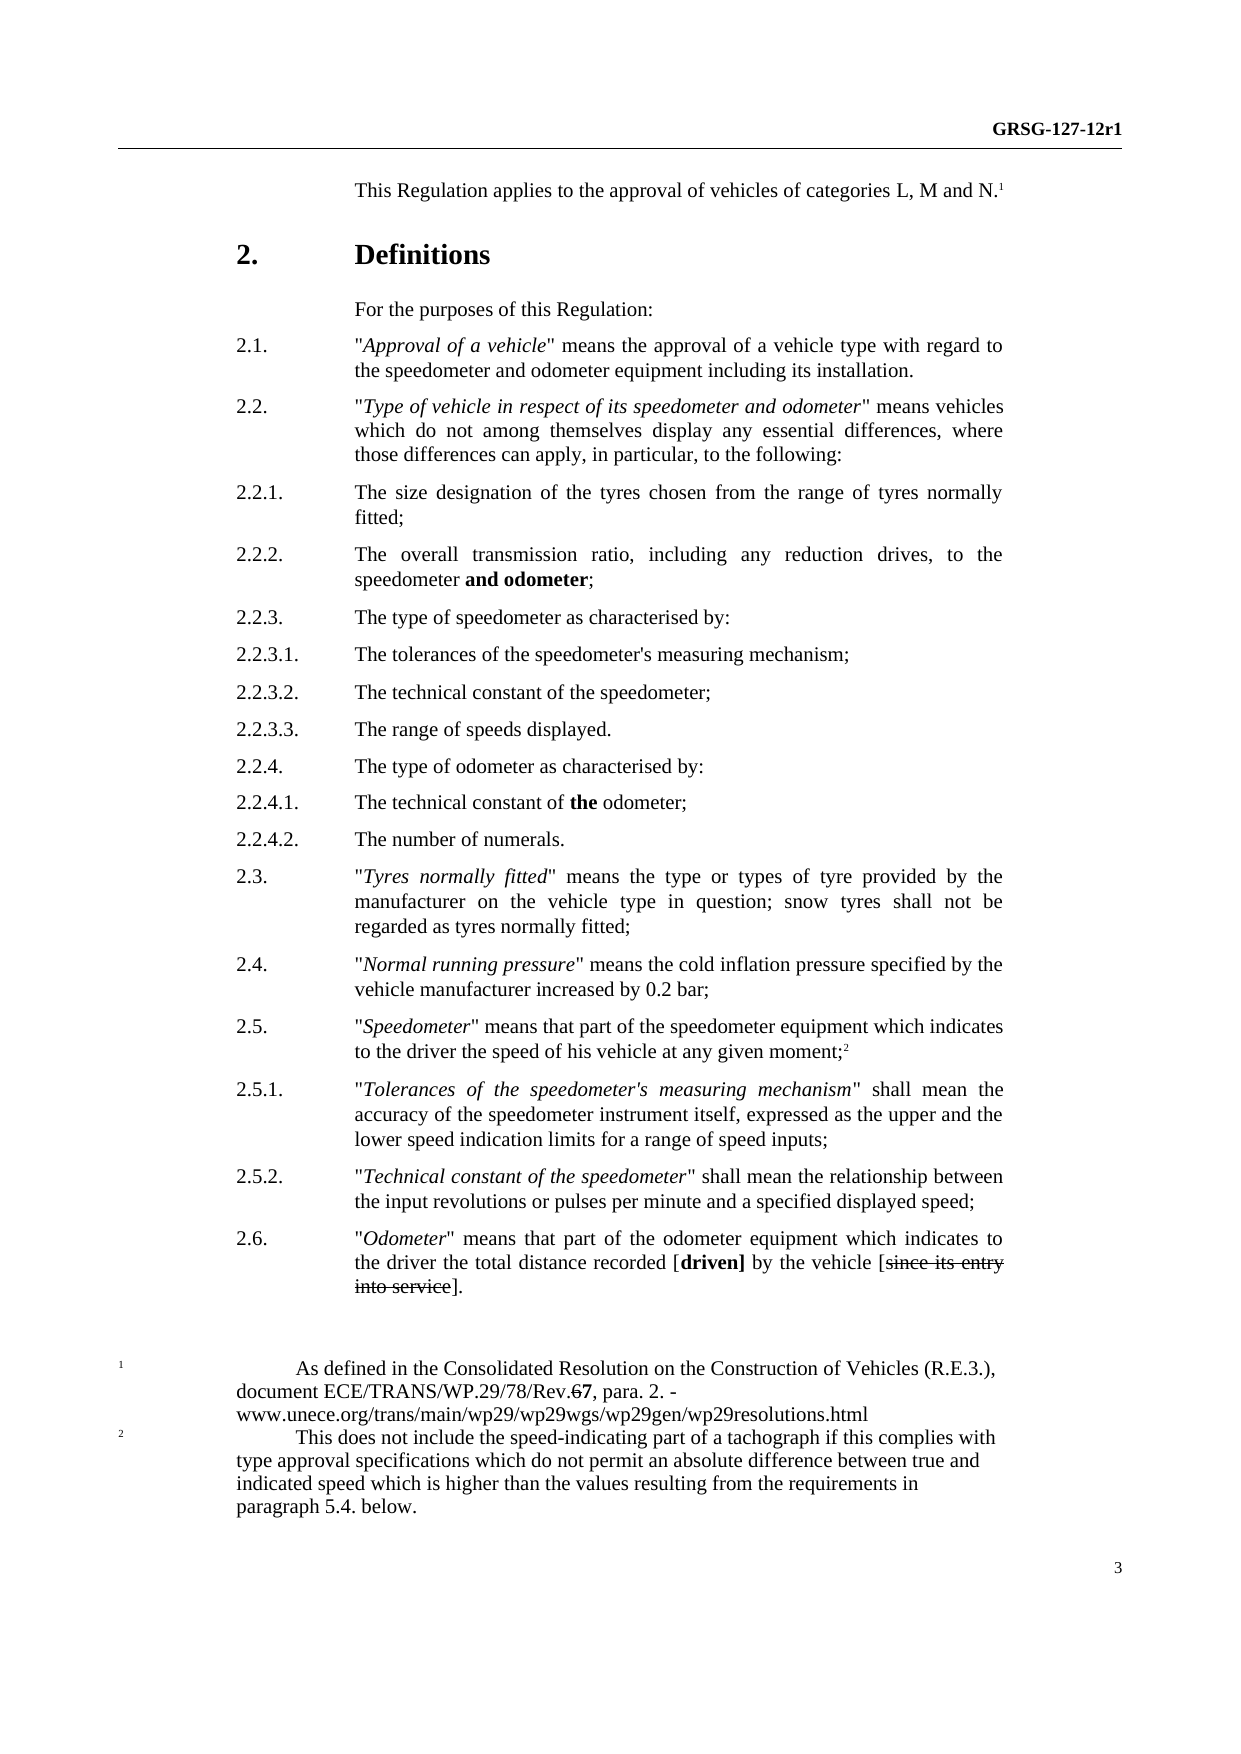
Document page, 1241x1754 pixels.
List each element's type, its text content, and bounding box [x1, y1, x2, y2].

text 2.2.2. The overall transmission ratio, including any reduction drives, to the speedometer and odometer; [236, 541, 1004, 591]
text 2.2.1. The size designation of the tyres chosen from the range of tyres normally fitted; [236, 479, 1004, 529]
text 2.2. "Type of vehicle in respect of its speedometer and odometer" means vehicles which do not among themselves display any essential differences, where those differences can apply, in particular, to the following: [236, 394, 1004, 466]
text 2.2.4. The type of odometer as characterised by: [236, 754, 1004, 778]
text 2.3. "Tyres normally fitted" means the type or types of tyre provided by the manufacturer on the vehicle type in question; snow tyres shall not be regarded as tyres normally fitted; [236, 863, 1004, 938]
text 2.2.3. The type of speedometer as characterised by: [236, 604, 1004, 629]
text For the purposes of this Regulation: [354, 296, 1004, 321]
text 2.2.4.1. The technical constant of the odometer; [236, 790, 1004, 814]
text 2.6. "Odometer" means that part of the odometer equipment which indicates to the driver the total distance recorded [driven] by the vehicle [since its entry into service]. [236, 1226, 1004, 1298]
text 2.5.1. "Tolerances of the speedometer's measuring mechanism" shall mean the accuracy of the speedometer instrument itself, expressed as the upper and the lower speed indication limits for a range of speed inputs; [236, 1076, 1004, 1151]
text 2.4. "Normal running pressure" means the cold inflation pressure specified by the vehicle manufacturer increased by 0.2 bar; [236, 951, 1004, 1001]
text 2.5.2. "Technical constant of the speedometer" shall mean the relationship between the input revolutions or pulses per minute and a specified displayed speed; [236, 1163, 1004, 1213]
text 2.2.3.2. The technical constant of the speedometer; [236, 679, 1004, 704]
text 2.5. "Speedometer" means that part of the speedometer equipment which indicates to the driver the speed of his vehicle at any given moment; [236, 1013, 1004, 1063]
text 2.2.3.3. The range of speeds displayed. [236, 716, 1004, 741]
text 2.1. "Approval of a vehicle" means the approval of a vehicle type with regard to the speedometer and odometer equipment including its installation. [236, 333, 1004, 382]
text 2.2.3.1. The tolerances of the speedometer's measuring mechanism; [236, 641, 1004, 666]
text This Regulation applies to the approval of vehicles of categories L, M and N. [236, 177, 1004, 202]
text 2.2.4.2. The number of numerals. [236, 827, 1004, 851]
text 2. Definitions [118, 240, 1004, 271]
